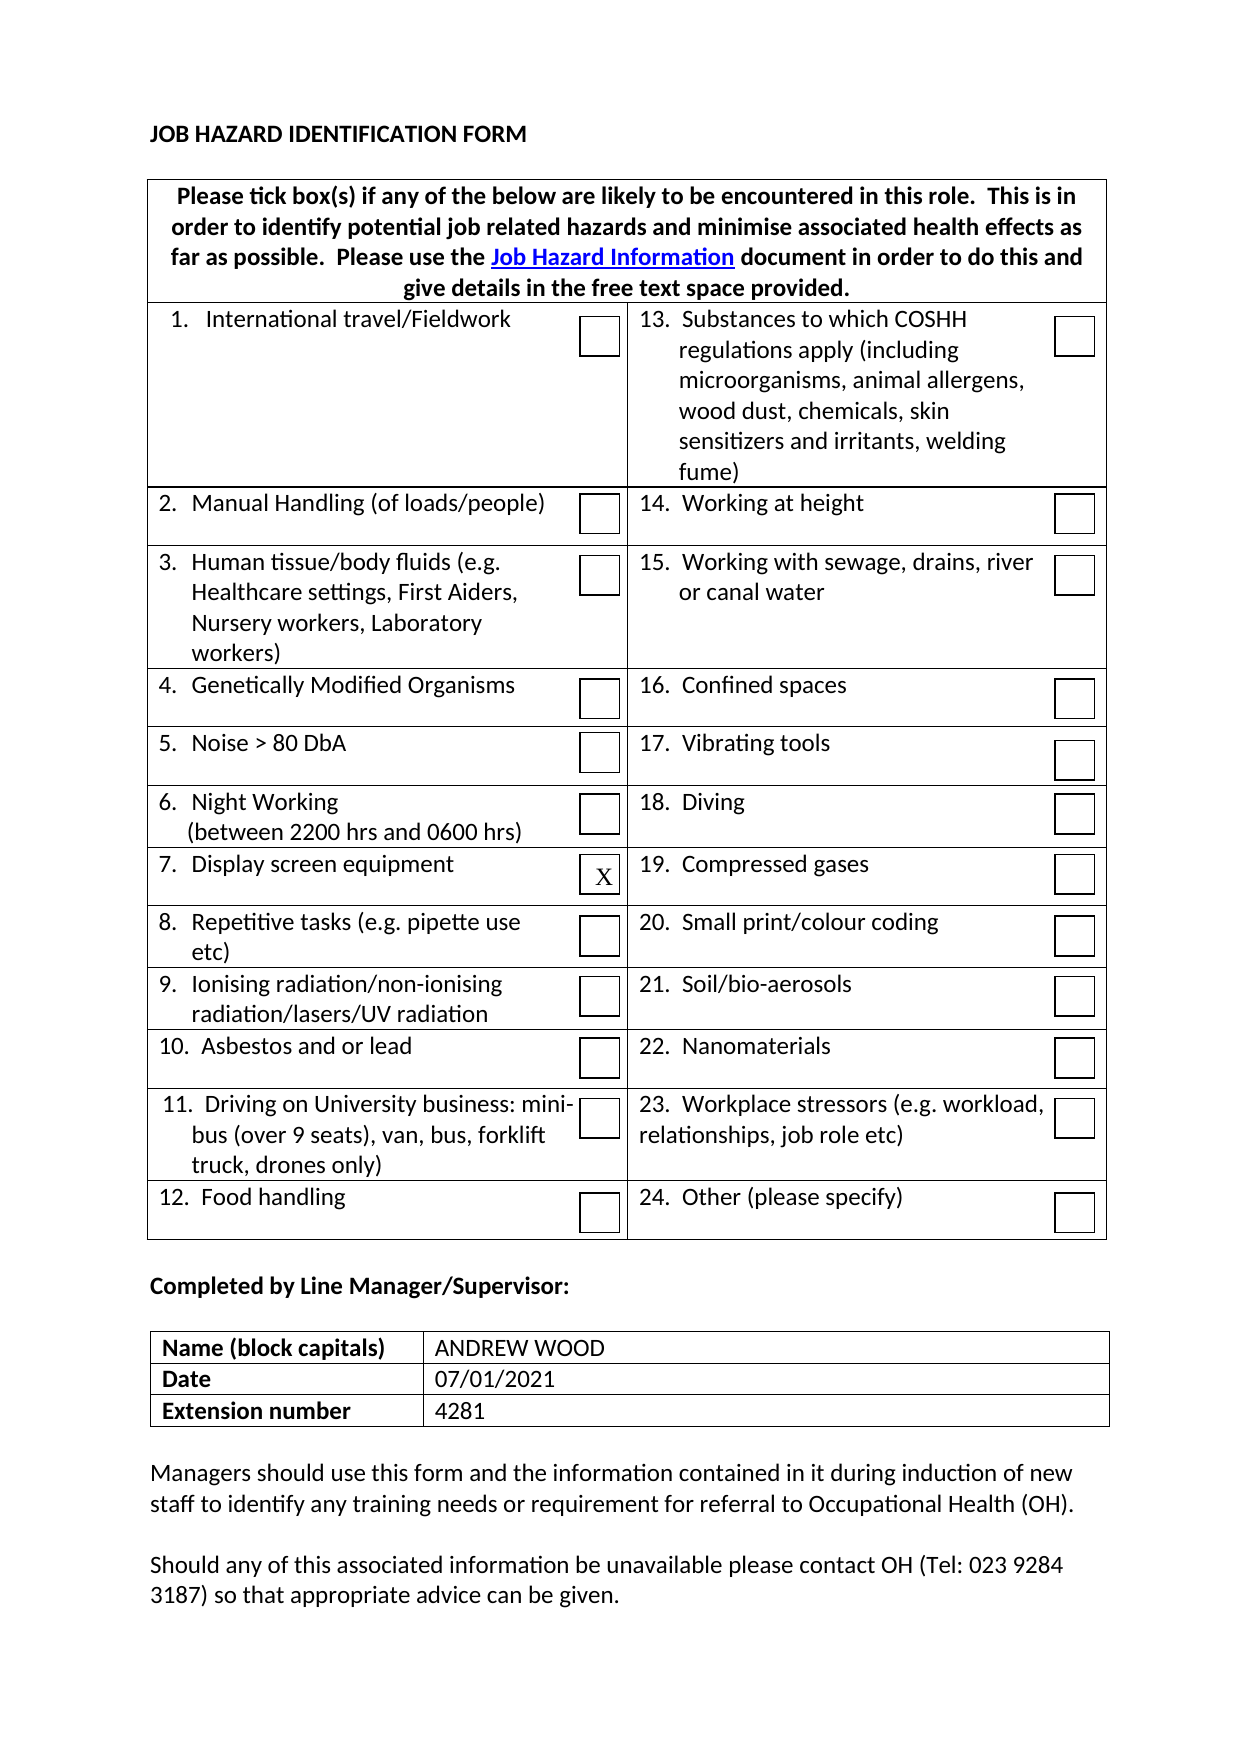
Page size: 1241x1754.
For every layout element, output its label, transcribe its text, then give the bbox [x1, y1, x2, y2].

table_cell 18. Diving [628, 786, 1052, 847]
table_cell Noise > 80 DbA [148, 727, 576, 784]
table_cell Date [151, 1364, 423, 1394]
table_cell [576, 727, 627, 784]
table_cell 12. Food handling [148, 1181, 627, 1238]
table_cell [1052, 546, 1106, 668]
table_cell 22. Nanomaterials [628, 1030, 1106, 1087]
table_cell 4281 [424, 1395, 1109, 1426]
table_cell 17. Vibrating tools [628, 727, 1052, 784]
table_cell [1052, 906, 1106, 967]
table_cell [576, 303, 627, 486]
table_cell 23. Workplace stressors (e.g. workload, relationships, job role etc) [628, 1089, 1106, 1180]
table_cell [1052, 669, 1106, 726]
table_cell [1052, 848, 1106, 905]
text JOB HAZARD IDENTIFICATION FORM [150, 118, 1090, 149]
table_cell [576, 488, 627, 545]
table_cell Night Working (between 2200 hrs and 0600 hrs) [148, 786, 576, 847]
table_cell Display screen equipment [148, 848, 576, 905]
table_cell [1052, 968, 1106, 1029]
table_cell 19. Compressed gases [628, 848, 1052, 905]
table_cell [576, 546, 627, 668]
table_cell [576, 669, 627, 726]
table_cell Genetically Modified Organisms [148, 669, 576, 726]
table_header Please tick box(s) if any of the below are likely to be encountered in this role. This is in order to identify potential job related hazards and minimise associated health effects as far as possible. Please use the Job Hazard Information document in order to do this and give details in the free text space provided. [148, 180, 1106, 302]
text Completed by Line Manager/Supervisor: [150, 1270, 1090, 1301]
text Managers should use this form and the information contained in it during induction of new staff to identify any training needs or requirement for referral to Occupational Health (OH). [150, 1457, 1090, 1518]
table_cell 20. Small print/colour coding [628, 906, 1052, 967]
table_cell 21. Soil/bio-aerosols [628, 968, 1052, 1029]
table_cell Extension number [151, 1395, 423, 1426]
table_cell International travel/Fieldwork [148, 303, 576, 486]
table_header ANDREW WOOD [424, 1332, 1109, 1363]
table_cell 16. Confined spaces [628, 669, 1052, 726]
table_cell 10. Asbestos and or lead [148, 1030, 627, 1087]
table_cell [1052, 786, 1106, 847]
table_cell 11. Driving on University business: mini- bus (over 9 seats), van, bus, forklift truck, drones only) [148, 1089, 627, 1180]
table_cell 24. Other (please specify) [628, 1181, 1106, 1238]
table_cell 15. Working with sewage, drains, river or canal water [628, 546, 1052, 668]
text Should any of this associated information be unavailable please contact OH (Tel: 023 9284 3187) so that appropriate advice can be given. [150, 1549, 1090, 1610]
table_cell [576, 786, 627, 847]
table_cell [576, 848, 627, 905]
table_cell [1052, 488, 1106, 545]
table_cell Ionising radiation/non-ionising radiation/lasers/UV radiation [148, 968, 627, 1029]
table_cell [1052, 303, 1106, 486]
table_cell 14. Working at height [628, 488, 1052, 545]
table_cell 13. Substances to which COSHH regulations apply (including microorganisms, animal allergens, wood dust, chemicals, skin sensitizers and irritants, welding fume) [628, 303, 1052, 486]
table_cell 07/01/2021 [424, 1364, 1109, 1394]
table_header Name (block capitals) [151, 1332, 423, 1363]
table_cell [576, 906, 627, 967]
table_cell Human tissue/body fluids (e.g. Healthcare settings, First Aiders, Nursery workers, Laboratory workers) [148, 546, 576, 668]
table_cell Manual Handling (of loads/people) [148, 488, 576, 545]
table_cell [1052, 727, 1106, 784]
table_cell Repetitive tasks (e.g. pipette use etc) [148, 906, 576, 967]
